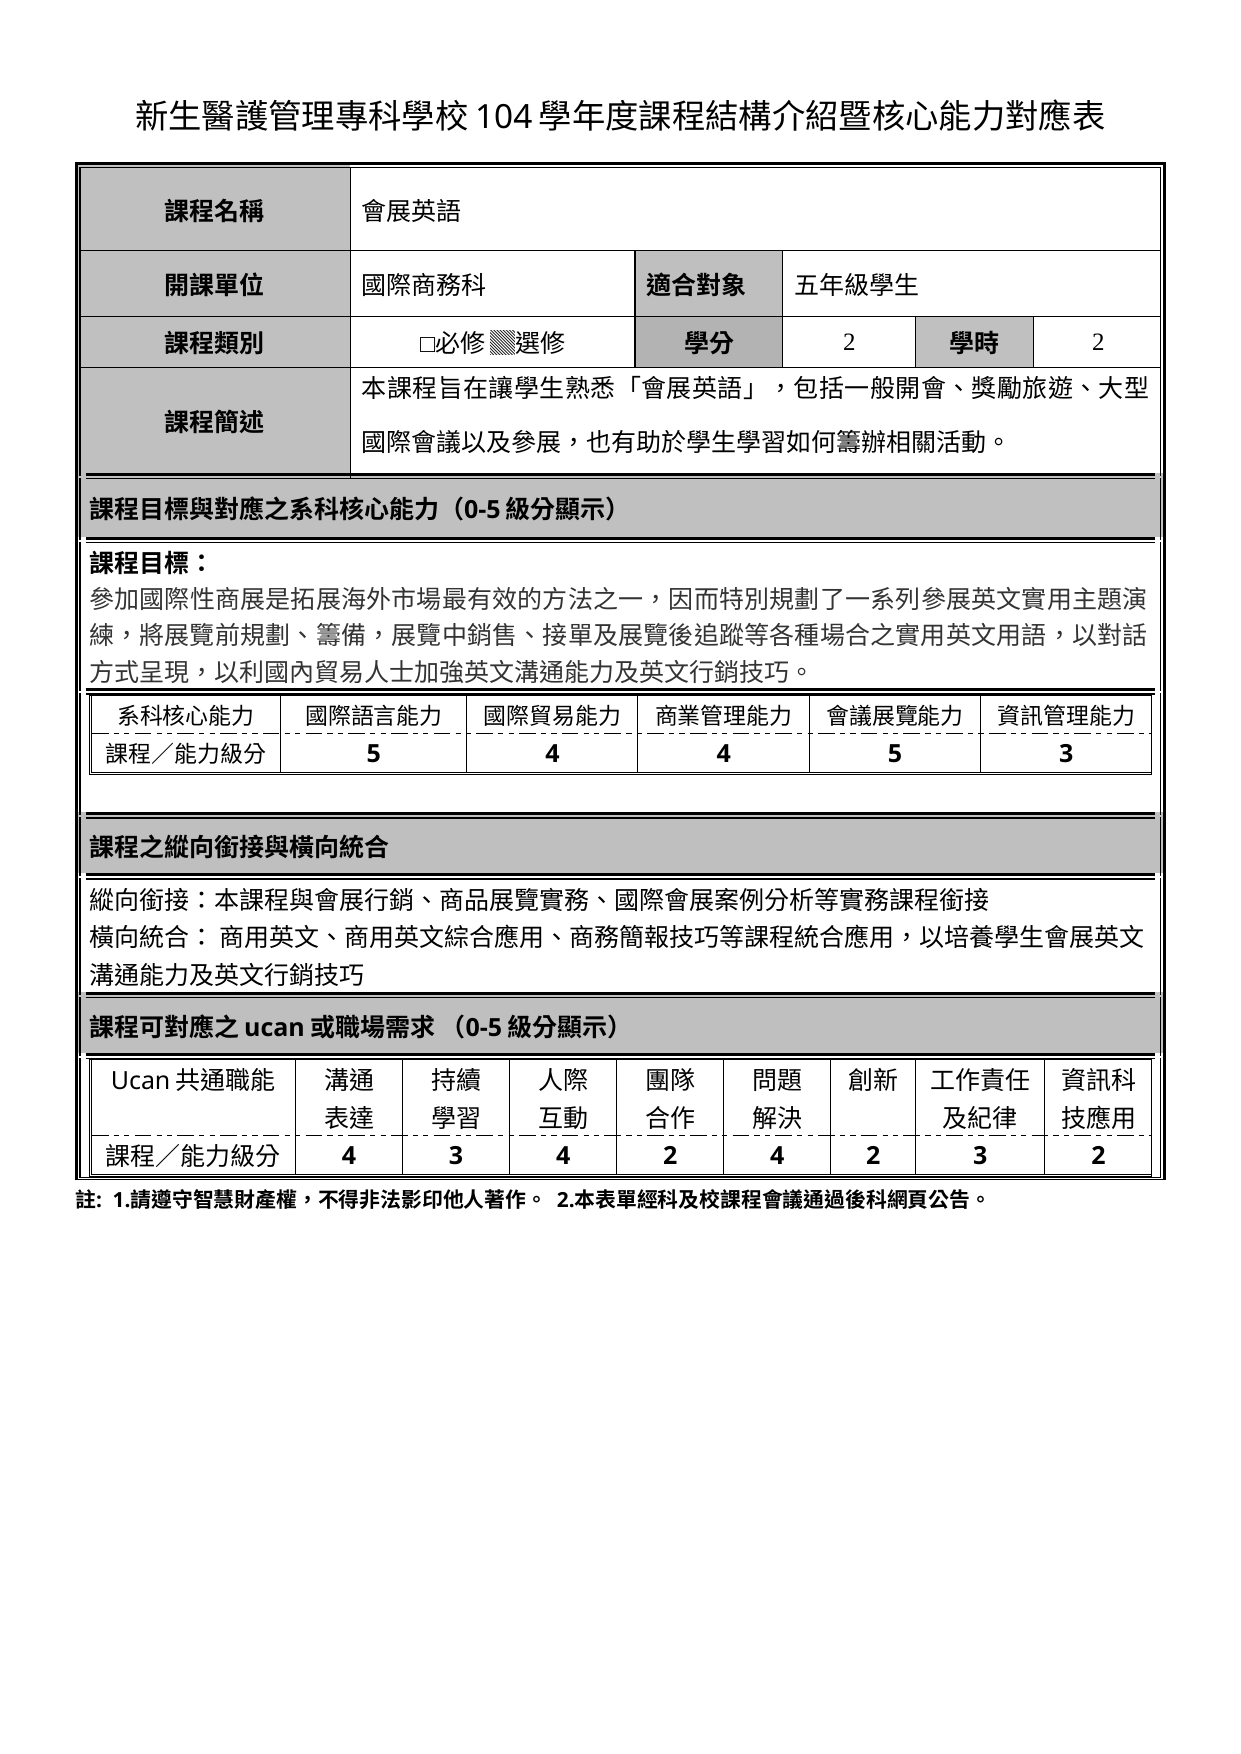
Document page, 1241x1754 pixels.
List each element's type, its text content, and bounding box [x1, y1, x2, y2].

table_cell 國際商務科 [351, 251, 634, 316]
table_header 課程名稱 [81, 168, 350, 250]
table_cell 課程可對應之ucan或職場需求 （0-5級分顯示） [78, 992, 1163, 1053]
table_cell □必修 ▓選修 [351, 317, 634, 367]
table_cell [78, 1053, 1163, 1177]
table_cell 課程類別 [81, 317, 350, 367]
table_cell 課程簡述 [81, 368, 350, 473]
table_cell 本課程旨在讓學生熟悉「會展英語」，包括一般開會、獎勵旅遊、大型國際會議以及參展，也有助於學生學習如何籌辦相關活動。 [351, 368, 1160, 473]
table_cell 課程目標與對應之系科核心能力（0-5級分顯示） [78, 473, 1163, 537]
table_cell 開課單位 [81, 251, 350, 316]
table_header 會展英語 [351, 168, 1160, 250]
table_cell 學時 [916, 317, 1033, 367]
table_cell 課程目標： 參加國際性商展是拓展海外市場最有效的方法之一，因而特別規劃了一系列參展英文實用主題演練，將展覽前規劃、籌備，展覽中銷售、接單及展覽後追蹤等各種場合之實用英文用語，以對話方式呈現，以利國內貿易人士加強英文溝通能力及英文行銷技巧。 [78, 537, 1163, 688]
table_cell 2 [783, 317, 915, 367]
table_cell 五年級學生 [783, 251, 1160, 316]
text 註: 1.請遵守智慧財產權，不得非法影印他人著作。 2.本表單經科及校課程會議通過後科網頁公告。 [75, 1180, 1165, 1218]
text 新生醫護管理專科學校104學年度課程結構介紹暨核心能力對應表 [75, 89, 1165, 138]
table_cell [78, 688, 1163, 812]
table_cell 適合對象 [636, 251, 782, 316]
table_cell 2 [1034, 317, 1160, 367]
table_cell 課程之縱向銜接與橫向統合 [78, 812, 1163, 873]
table_cell 學分 [636, 317, 782, 367]
table_cell 縱向銜接：本課程與會展行銷、商品展覽實務、國際會展案例分析等實務課程銜接 橫向統合： 商用英文、商用英文綜合應用、商務簡報技巧等課程統合應用，以培養學生會展英文溝通能力及英文行銷技巧 [78, 873, 1163, 992]
